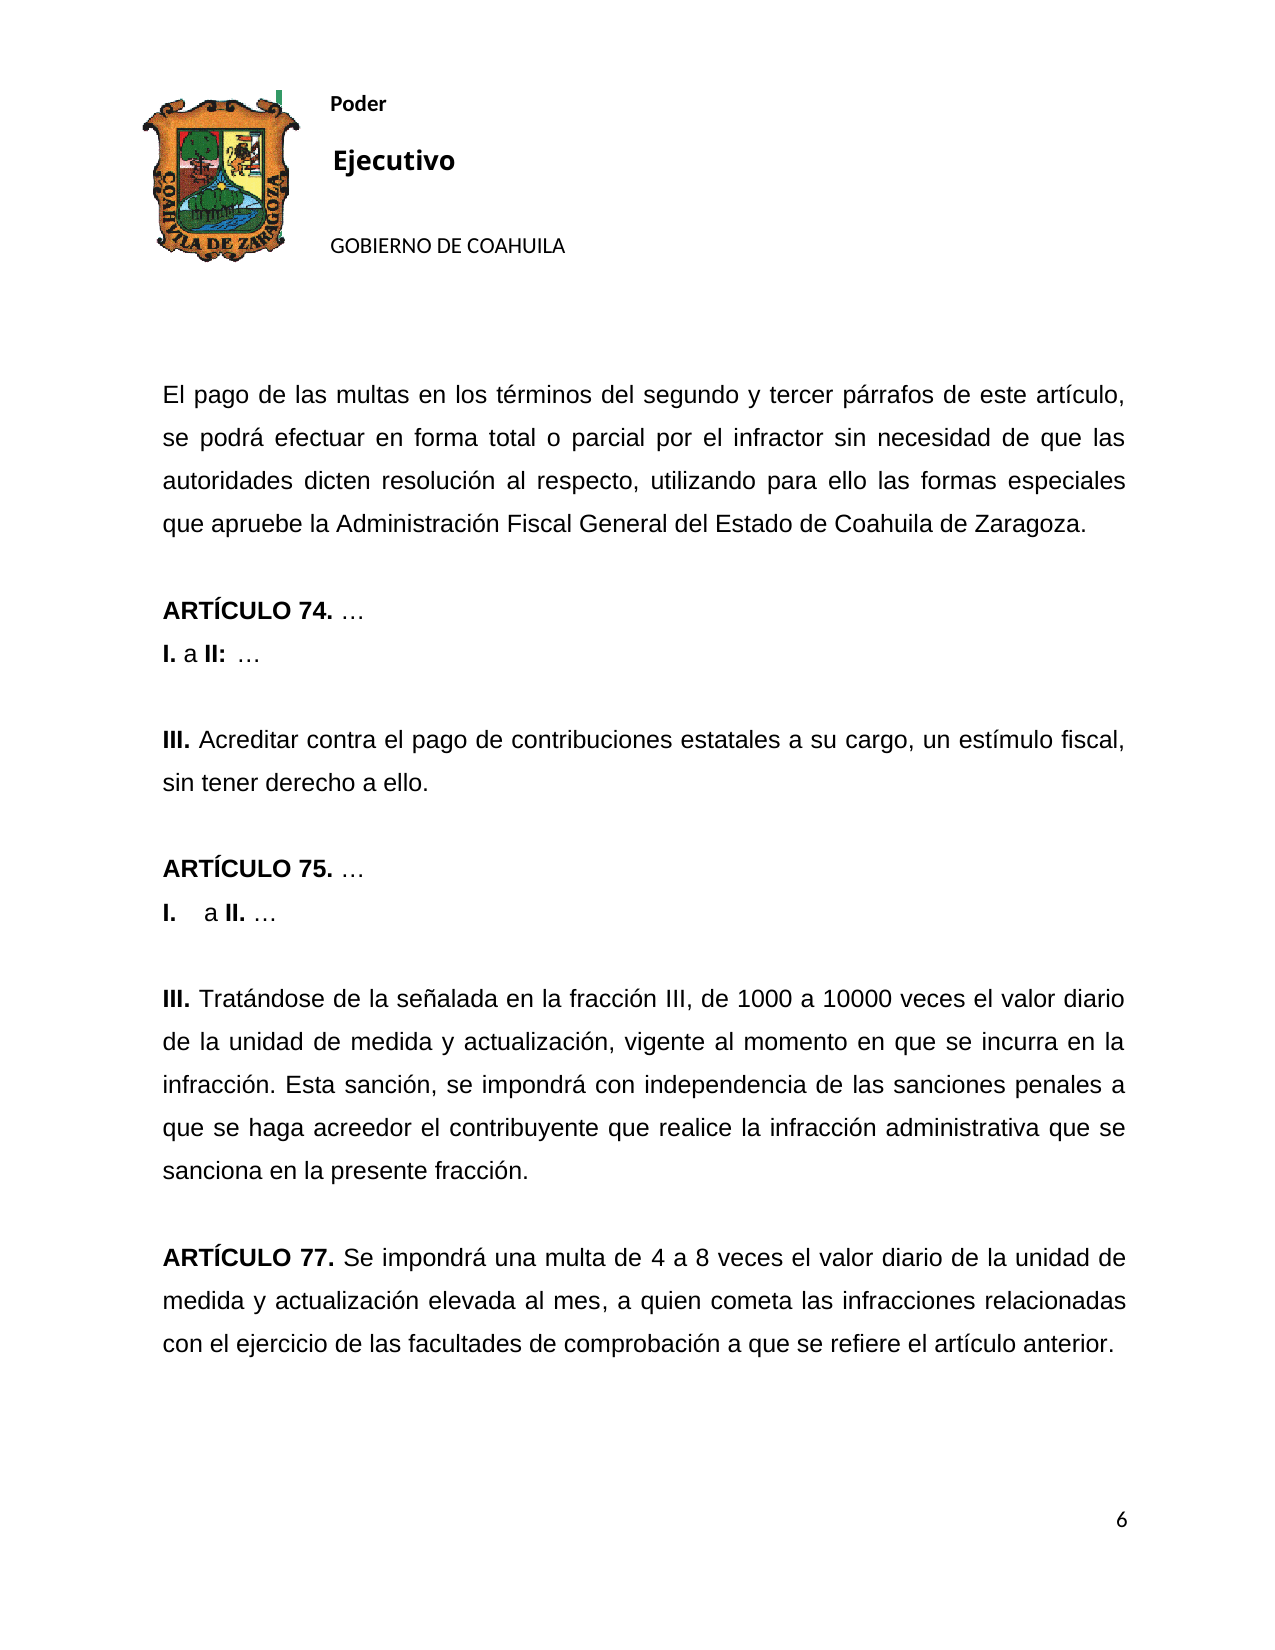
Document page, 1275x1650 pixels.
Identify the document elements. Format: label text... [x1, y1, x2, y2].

text ARTÍCULO 77. Se impondrá una multa de 4 a 8 veces el valor diario de la unidad de medida y actualización elevada al mes, a quien cometa las infracciones relacionadas con el ejercicio de las facultades de comprobación a que se refiere el artículo anterior. [162, 1243, 1127, 1358]
picture [137, 88, 307, 268]
text ARTÍCULO 74. … [162, 596, 1127, 624]
text I. a II: … [162, 639, 1127, 668]
text III. Tratándose de la señalada en la fracción III, de 1000 a 10000 veces el valor diario de la unidad de medida y actualización, vigente al momento en que se incurra en la infracción. Esta sanción, se impondrá con independencia de las sanciones penales a que se haga acreedor el contribuyente que realice la infracción administrativa que se sanciona en la presente fracción. [162, 984, 1127, 1185]
text III. Acreditar contra el pago de contribuciones estatales a su cargo, un estímulo fiscal, sin tener derecho a ello. [162, 725, 1127, 797]
text I. a II. … [162, 898, 1127, 926]
text El pago de las multas en los términos del segundo y tercer párrafos de este artículo, se podrá efectuar en forma total o parcial por el infractor sin necesidad de que las autoridades dicten resolución al respecto, utilizando para ello las formas especiales que apruebe la Administración Fiscal General del Estado de Coahuila de Zaragoza. [162, 380, 1127, 538]
text ARTÍCULO 75. … [162, 854, 1127, 883]
